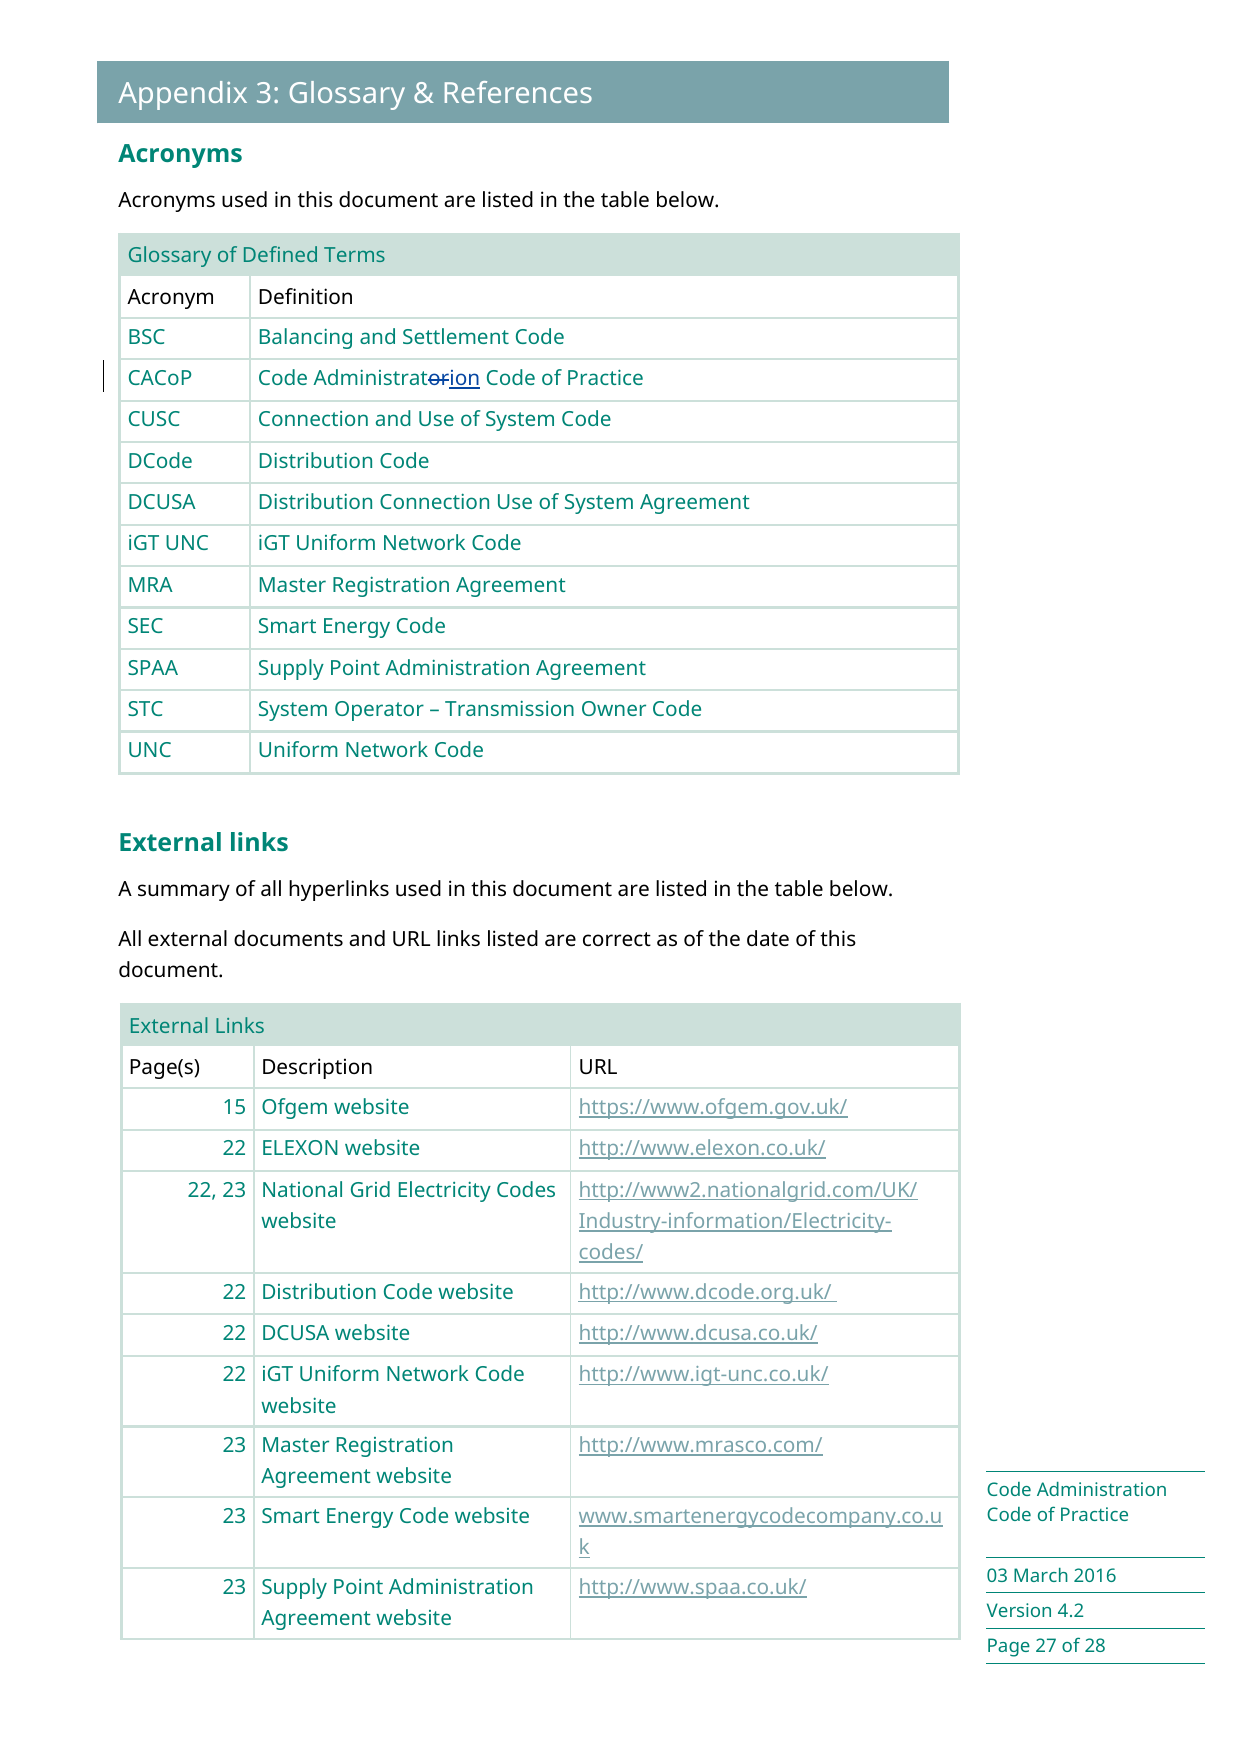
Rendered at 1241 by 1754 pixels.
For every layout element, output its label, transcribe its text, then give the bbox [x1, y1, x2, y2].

table_header External Links [123, 1006, 958, 1044]
table_cell 22 [123, 1274, 253, 1313]
table_cell Distribution Connection Use of System Agreement [251, 484, 957, 524]
table_cell URL [571, 1046, 958, 1087]
table_cell iGT UNC [121, 526, 249, 565]
table_cell MRA [121, 567, 249, 606]
table_cell SEC [121, 609, 249, 648]
table_cell https://www.ofgem.gov.uk/ [571, 1089, 958, 1128]
table_cell 23 [123, 1498, 253, 1567]
table_cell DCUSA website [255, 1315, 570, 1354]
subtitle External links [118, 825, 957, 859]
subtitle Appendix 3: Glossary & References [110, 70, 940, 114]
table_cell CACoP [121, 360, 249, 399]
table_cell Master Registration Agreement website [255, 1428, 570, 1496]
table_cell 23 [123, 1569, 253, 1638]
table_cell Distribution Code website [255, 1274, 570, 1313]
table_cell Uniform Network Code [251, 733, 957, 772]
table_cell Connection and Use of System Code [251, 402, 957, 441]
table_cell BSC [121, 319, 249, 358]
table_cell http://www2.nationalgrid.com/UK/Industry-information/Electricity-codes/ [571, 1172, 958, 1272]
table_cell STC [121, 691, 249, 730]
table_cell Smart Energy Code website [255, 1498, 570, 1567]
text All external documents and URL links listed are correct as of the date of this document. [118, 921, 957, 984]
table_cell ELEXON website [255, 1131, 570, 1170]
table_cell http://www.dcusa.co.uk/ [571, 1315, 958, 1354]
subtitle Acronyms [118, 136, 957, 170]
table_cell National Grid Electricity Codes website [255, 1172, 570, 1272]
table_cell DCode [121, 443, 249, 482]
table_cell 22 [123, 1315, 253, 1354]
table_cell Master Registration Agreement [251, 567, 957, 606]
table_cell Code Administrat Code of Practice [251, 360, 957, 399]
table_cell Smart Energy Code [251, 609, 957, 648]
table_cell http://www.spaa.co.uk/ [571, 1569, 958, 1638]
table_cell http://www.dcode.org.uk/ [571, 1274, 958, 1313]
table_cell Supply Point Administration Agreement website [255, 1569, 570, 1638]
table_cell 23 [123, 1428, 253, 1496]
table_cell Supply Point Administration Agreement [251, 650, 957, 689]
table_cell Acronym [121, 276, 249, 317]
table_cell System Operator – Transmission Owner Code [251, 691, 957, 730]
table_header Glossary of Defined Terms [121, 235, 957, 274]
table_cell DCUSA [121, 484, 249, 524]
table_cell UNC [121, 733, 249, 772]
table_cell Ofgem website [255, 1089, 570, 1128]
table_cell iGT Uniform Network Code website [255, 1357, 570, 1425]
table_cell Definition [251, 276, 957, 317]
table_cell Distribution Code [251, 443, 957, 482]
text A summary of all hyperlinks used in this document are listed in the table below. [118, 871, 957, 903]
table_cell Page(s) [123, 1046, 253, 1087]
table_cell http://www.mrasco.com/ [571, 1428, 958, 1496]
table_cell iGT Uniform Network Code [251, 526, 957, 565]
table_cell CUSC [121, 402, 249, 441]
table_cell http://www.igt-unc.co.uk/ [571, 1357, 958, 1425]
table_cell Description [255, 1046, 570, 1087]
table_cell 15 [123, 1089, 253, 1128]
table_cell SPAA [121, 650, 249, 689]
table_cell 22, 23 [123, 1172, 253, 1272]
table_cell http://www.elexon.co.uk/ [571, 1131, 958, 1170]
text Acronyms used in this document are listed in the table below. [118, 182, 957, 214]
table_cell 22 [123, 1131, 253, 1170]
table_cell 22 [123, 1357, 253, 1425]
table_cell Balancing and Settlement Code [251, 319, 957, 358]
table_cell www.smartenergycodecompany.co.uk [571, 1498, 958, 1567]
